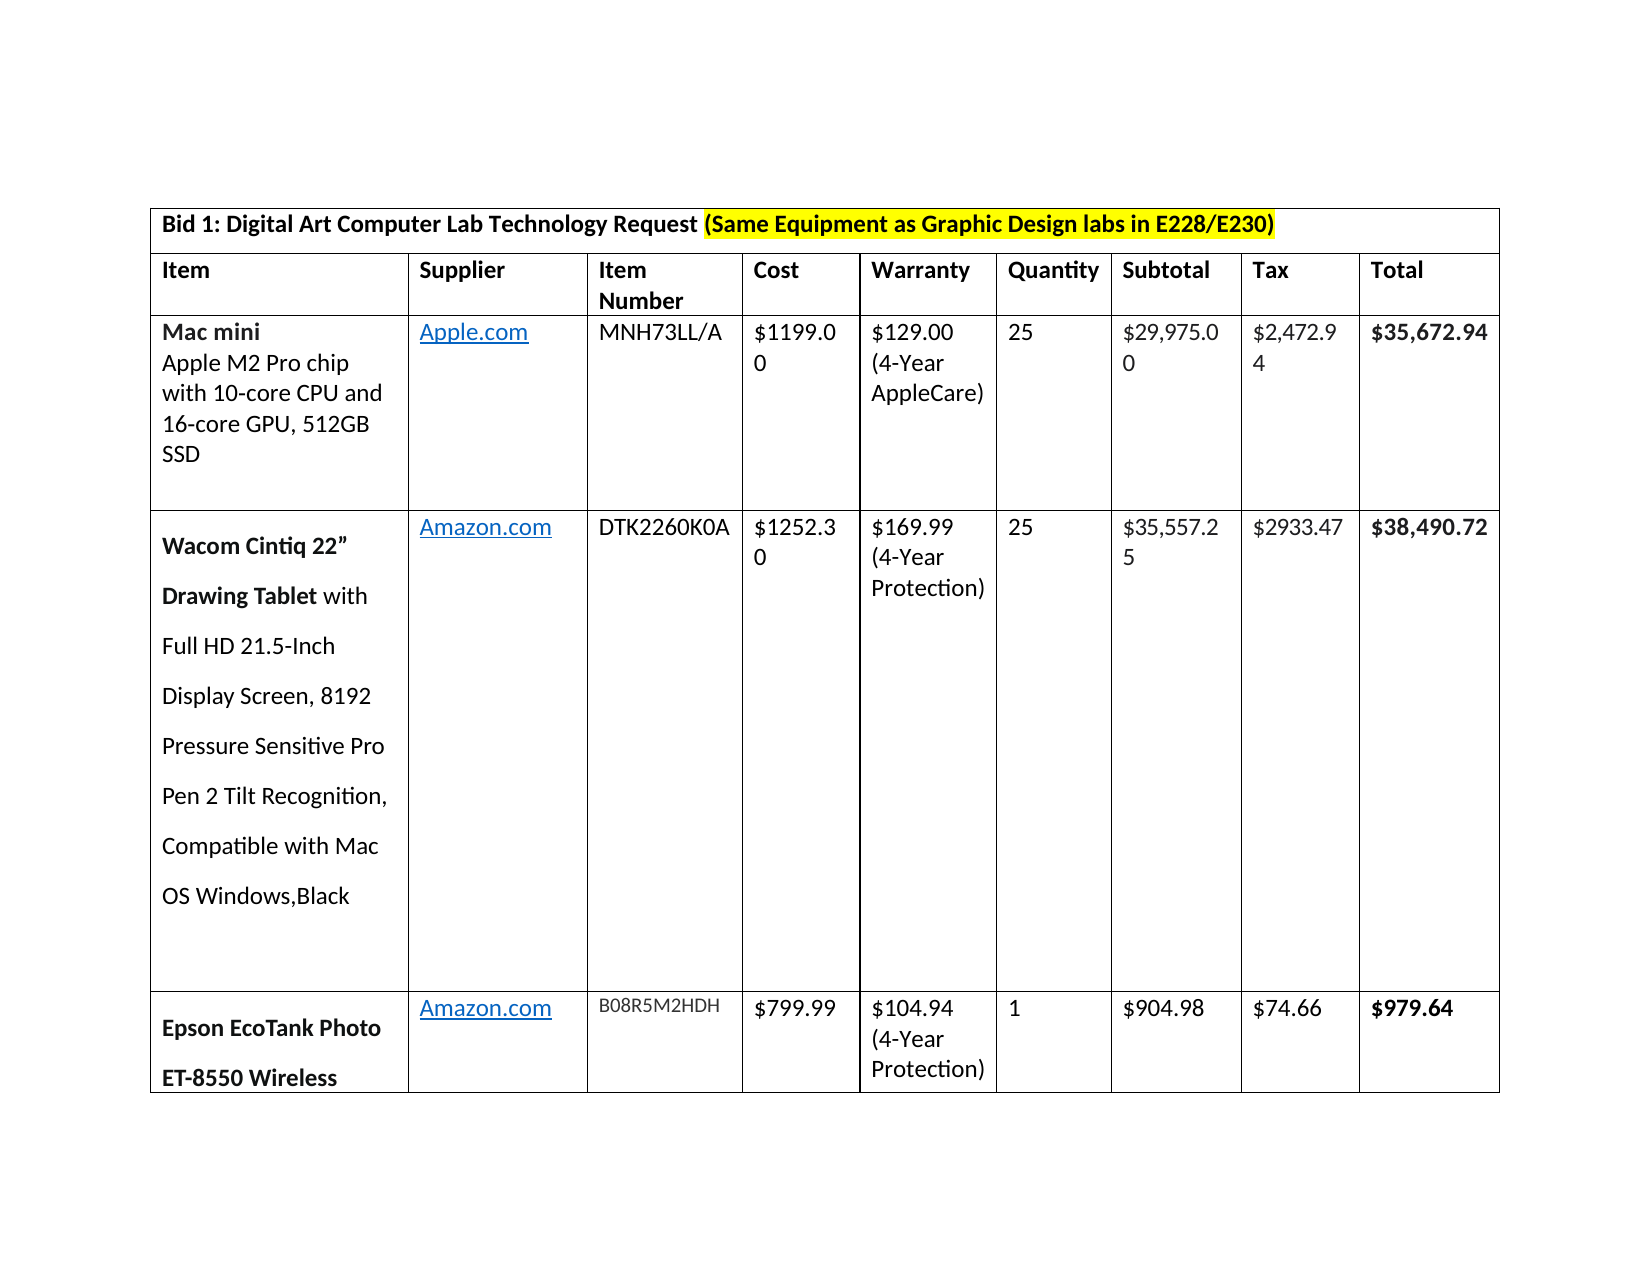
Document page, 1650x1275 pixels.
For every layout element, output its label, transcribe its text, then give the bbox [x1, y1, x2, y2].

table_cell MNH73LL/A [588, 316, 742, 509]
table_cell $2,472.94 [1242, 316, 1359, 509]
table_cell B08R5M2HDH [588, 992, 742, 1092]
table_cell $1199.00 [743, 316, 859, 509]
table_header Bid 1: Digital Art Computer Lab Technology Request (Same Equipment as Graphic Design labs in E228/E230) [151, 209, 1499, 253]
table_cell Item [151, 254, 408, 315]
table_cell Wacom Cintiq 22” Drawing Tablet with Full HD 21.5-Inch Display Screen, 8192 Pressure Sensitive Pro Pen 2 Tilt Recognition, Compatible with Mac OS Windows,Black [151, 511, 408, 991]
table_cell Apple.com [409, 316, 587, 509]
table_cell Amazon.com [409, 511, 587, 991]
table_cell $1252.30 [743, 511, 859, 991]
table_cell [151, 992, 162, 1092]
table_cell 25 [997, 511, 1111, 991]
table_cell Supplier [409, 254, 587, 315]
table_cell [861, 992, 996, 1092]
table_cell $129.00 (4-Year AppleCare) [861, 316, 996, 509]
table_cell Subtotal [1112, 254, 1241, 315]
table_cell Total [1360, 254, 1499, 315]
table_cell $904.98 [1112, 992, 1241, 1092]
table_cell $35,672.94 [1360, 316, 1499, 509]
table_cell Cost [743, 254, 859, 315]
table_cell $35,557.25 [1112, 511, 1241, 991]
table_cell $29,975.00 [1112, 316, 1241, 509]
table_cell Item Number [588, 254, 742, 315]
table_cell 25 [997, 316, 1111, 509]
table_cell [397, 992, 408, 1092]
table_cell $74.66 [1242, 992, 1359, 1092]
table_cell $979.64 [1360, 992, 1499, 1092]
table_cell $169.99 (4-Year Protection) [861, 511, 996, 991]
table_cell $799.99 [743, 992, 859, 1092]
table_cell Amazon.com [409, 992, 587, 1092]
table_cell $38,490.72 [1360, 511, 1499, 991]
table_cell 1 [997, 992, 1111, 1092]
table_cell Mac mini Apple M2 Pro chip with 10‐core CPU and 16‐core GPU, 512GB SSD [151, 316, 408, 509]
table_cell Tax [1242, 254, 1359, 315]
table_cell DTK2260K0A [588, 511, 742, 991]
table_cell Quantity [997, 254, 1111, 315]
table_cell $2933.47 [1242, 511, 1359, 991]
table_cell Warranty [861, 254, 996, 315]
